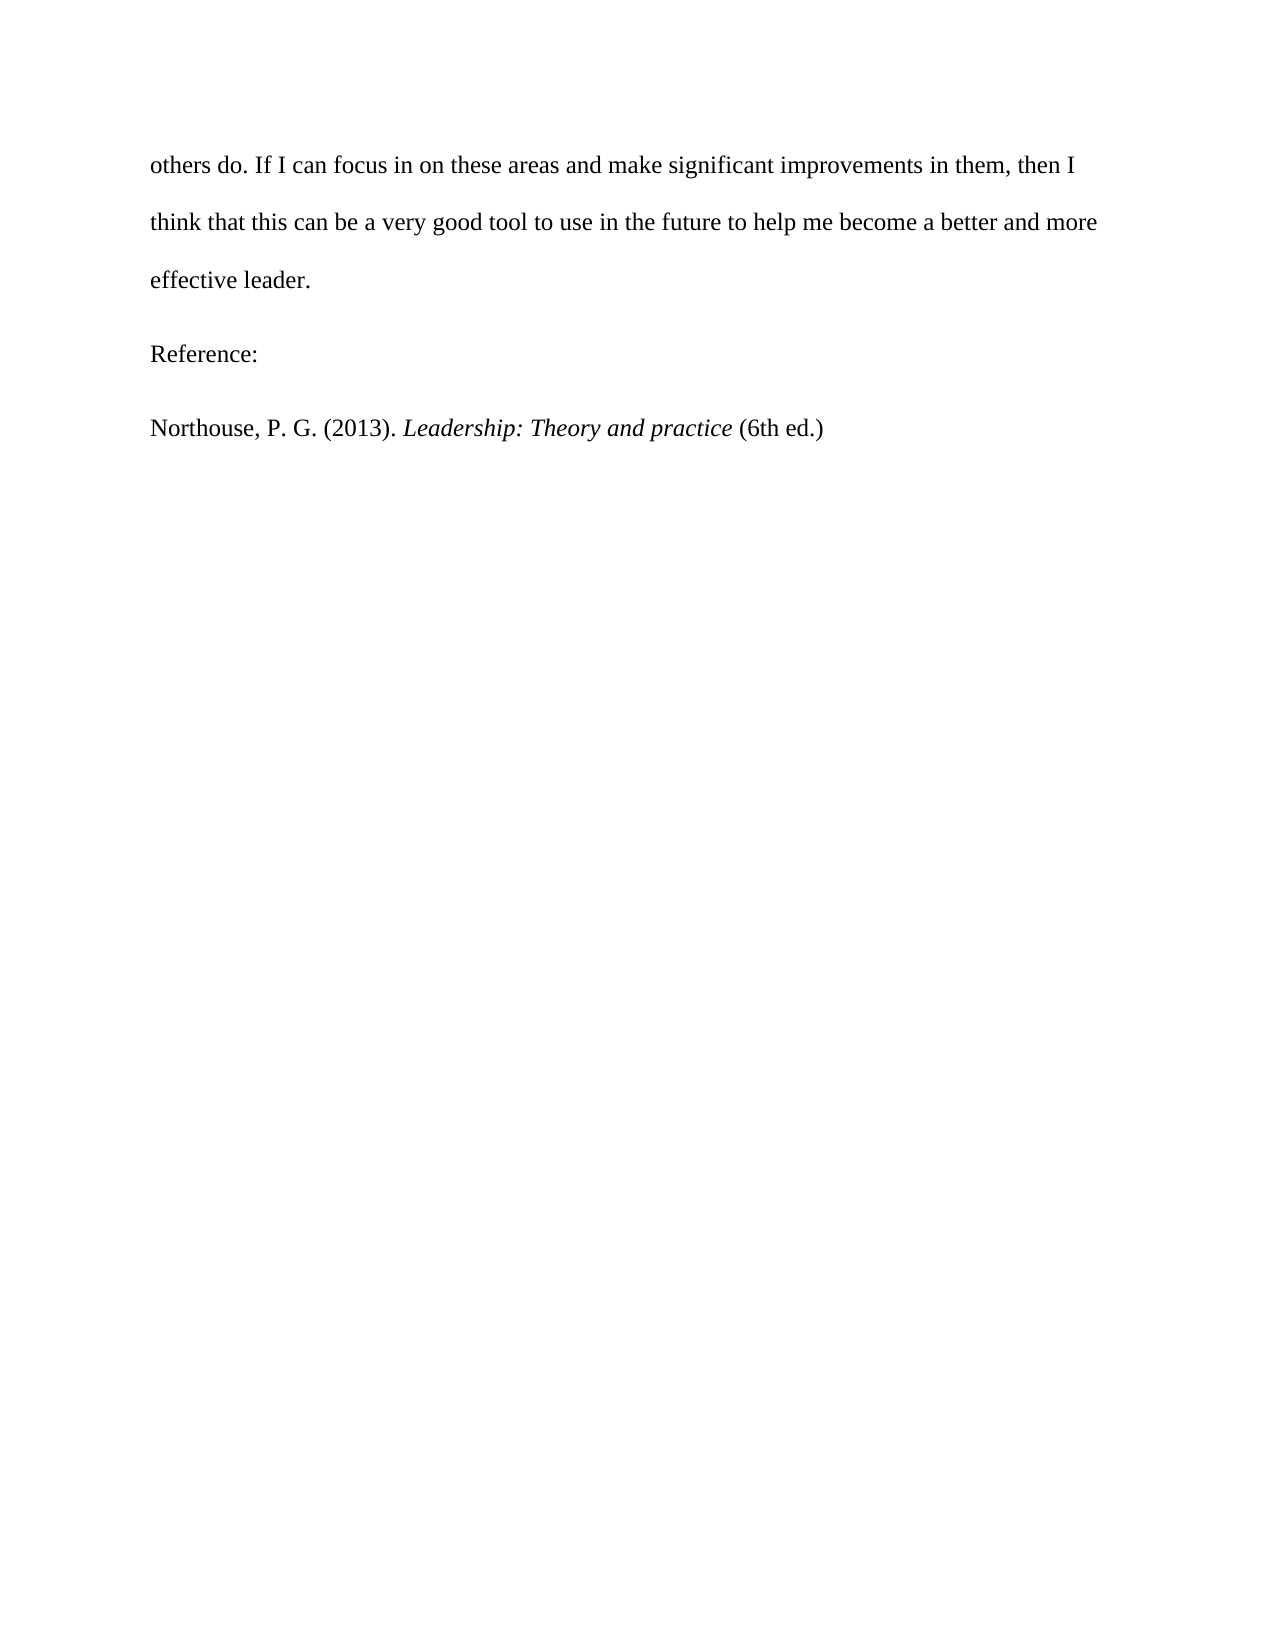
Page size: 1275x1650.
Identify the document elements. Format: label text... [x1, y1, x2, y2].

text Reference: [150, 339, 1125, 368]
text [150, 150, 1125, 294]
text Northouse, P. G. (2013). Leadership: Theory and practice (6th ed.) [150, 413, 1125, 442]
